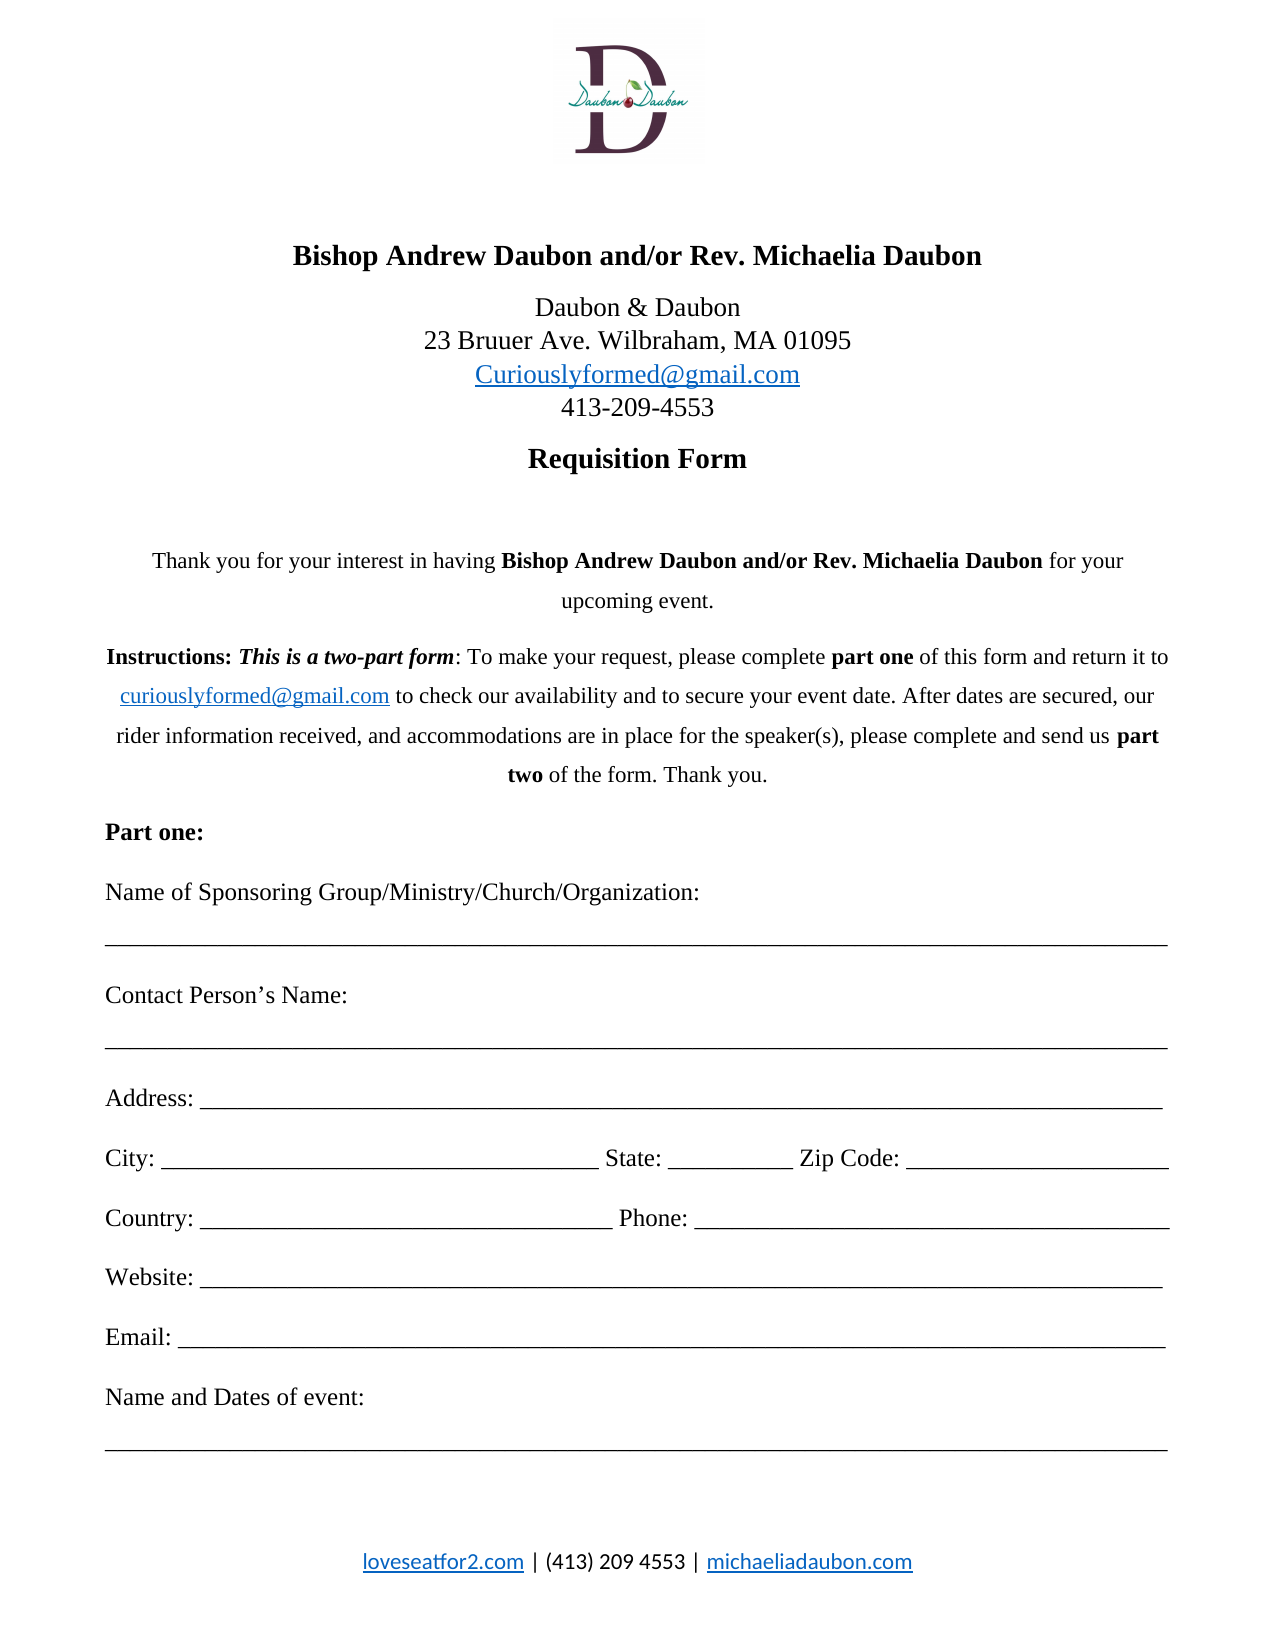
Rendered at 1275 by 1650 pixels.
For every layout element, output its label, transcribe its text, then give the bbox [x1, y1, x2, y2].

text Website: _____________________________________________________________________________ [105, 1262, 1170, 1291]
text Country: _________________________________ Phone: ______________________________________ [105, 1203, 1170, 1231]
text Address: _____________________________________________________________________________ [105, 1083, 1170, 1112]
text Contact Person’s Name: _____________________________________________________________________________________ [105, 980, 1170, 1052]
text Name and Dates of event: _____________________________________________________________________________________ [105, 1382, 1170, 1454]
picture [553, 18, 705, 164]
text Part one: [105, 817, 1170, 846]
text City: ___________________________________ State: __________ Zip Code: _____________________ [105, 1143, 1170, 1172]
text Bishop Andrew Daubon and/or Rev. Michaelia Daubon [105, 238, 1170, 272]
text Instructions: This is a two-part form: To make your request, please complete part one of this form and return it to curiouslyformed@gmail.com to check our availability and to secure your event date. After dates are secured, our rider information received, and accommodations are in place for the speaker(s), please complete and send us part two of the form. Thank you. [105, 643, 1170, 788]
text Email: _______________________________________________________________________________ [105, 1322, 1170, 1351]
text Thank you for your interest in having Bishop Andrew Daubon and/or Rev. Michaelia Daubon for your upcoming event. [105, 547, 1170, 613]
text Daubon & Daubon 23 Bruuer Ave. Wilbraham, MA 01095 Curiouslyformed@gmail.com 413-209-4553 [105, 291, 1170, 423]
text Name of Sponsoring Group/Ministry/Church/Organization: _____________________________________________________________________________________ [105, 877, 1170, 949]
text Requisition Form [105, 442, 1170, 475]
